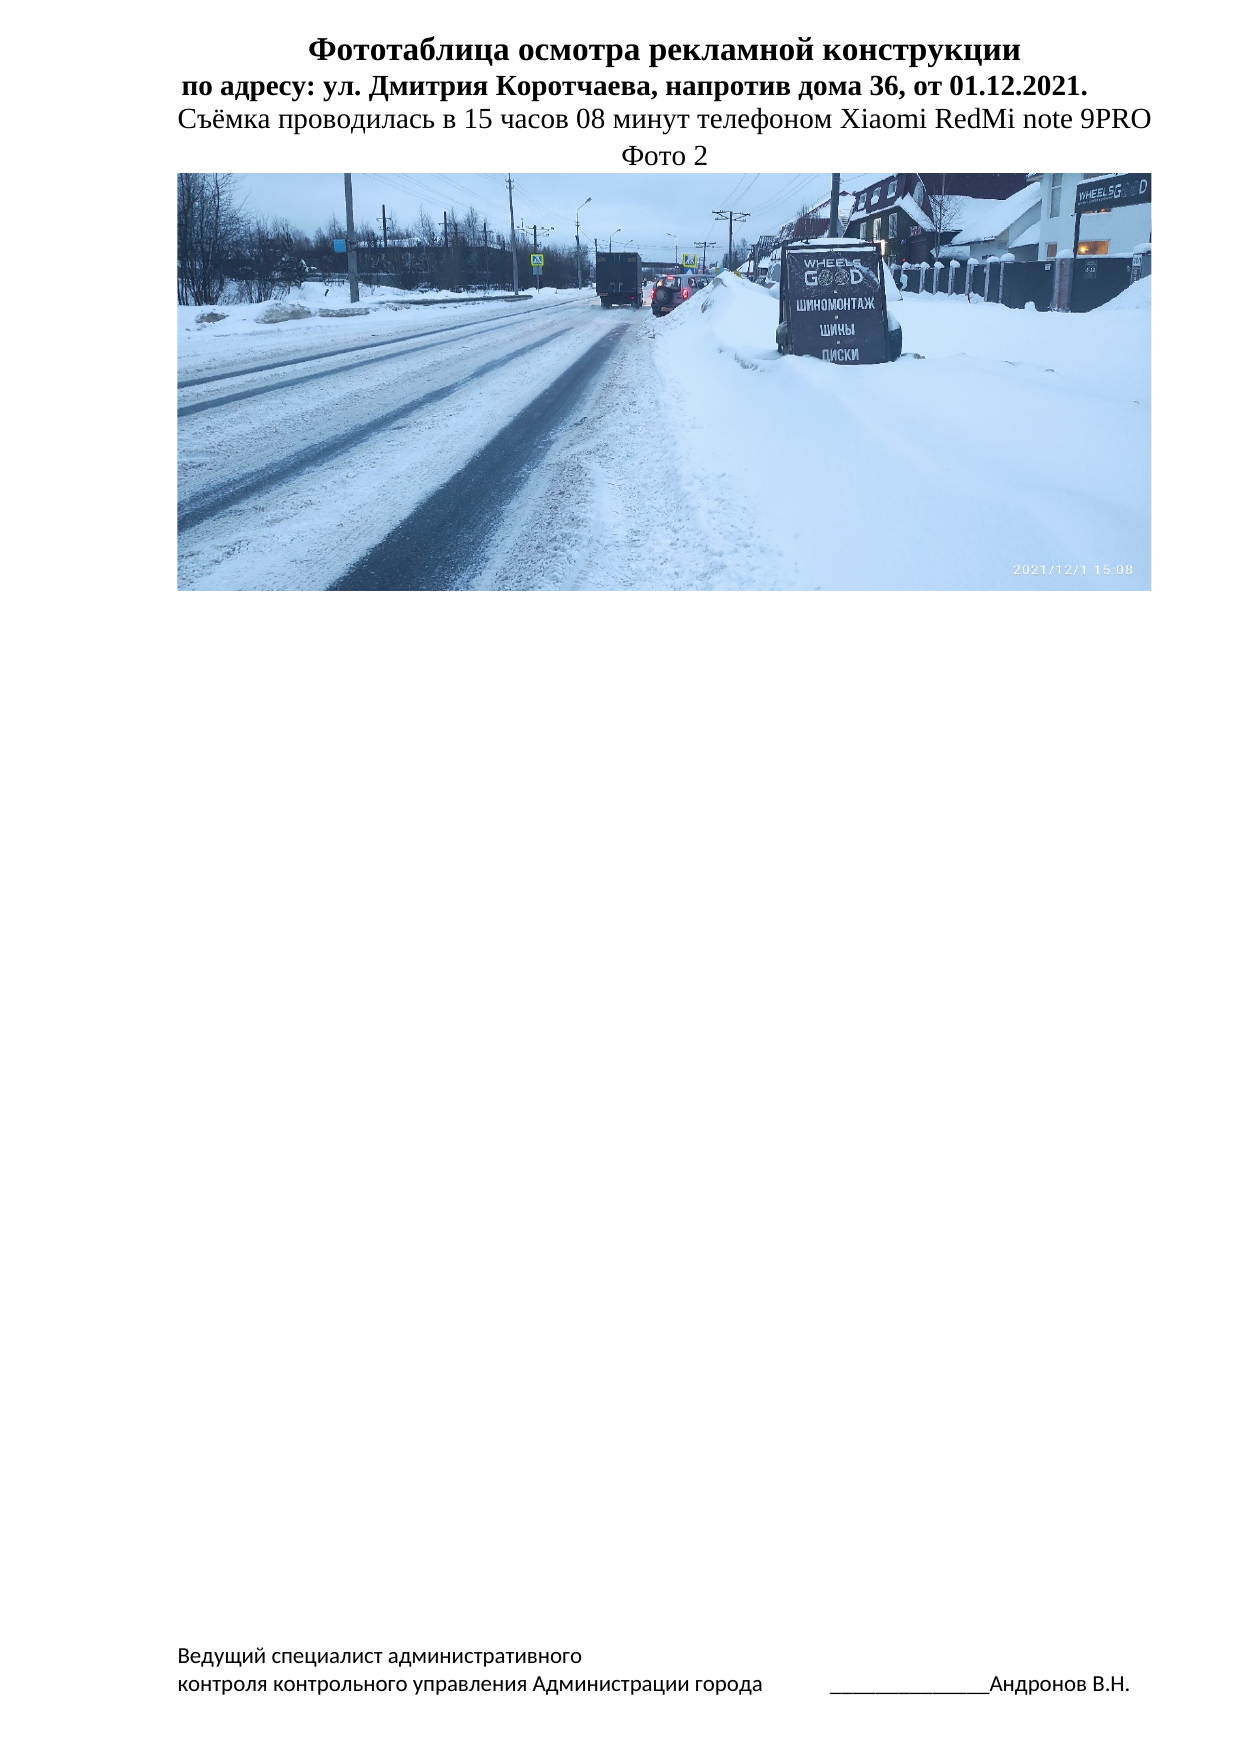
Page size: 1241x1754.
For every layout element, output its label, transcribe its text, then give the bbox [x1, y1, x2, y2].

picture [177, 173, 1152, 591]
text по адресу: ул. Дмитрия Коротчаева, напротив дома 36, от 01.12.2021. [118, 68, 1152, 101]
text Съёмка проводилась в 15 часов 08 минут телефоном Xiaomi RedMi note 9PRO [177, 101, 1152, 135]
text Фототаблица осмотра рекламной конструкции [177, 29, 1152, 68]
text Фото 2 [177, 138, 1152, 173]
